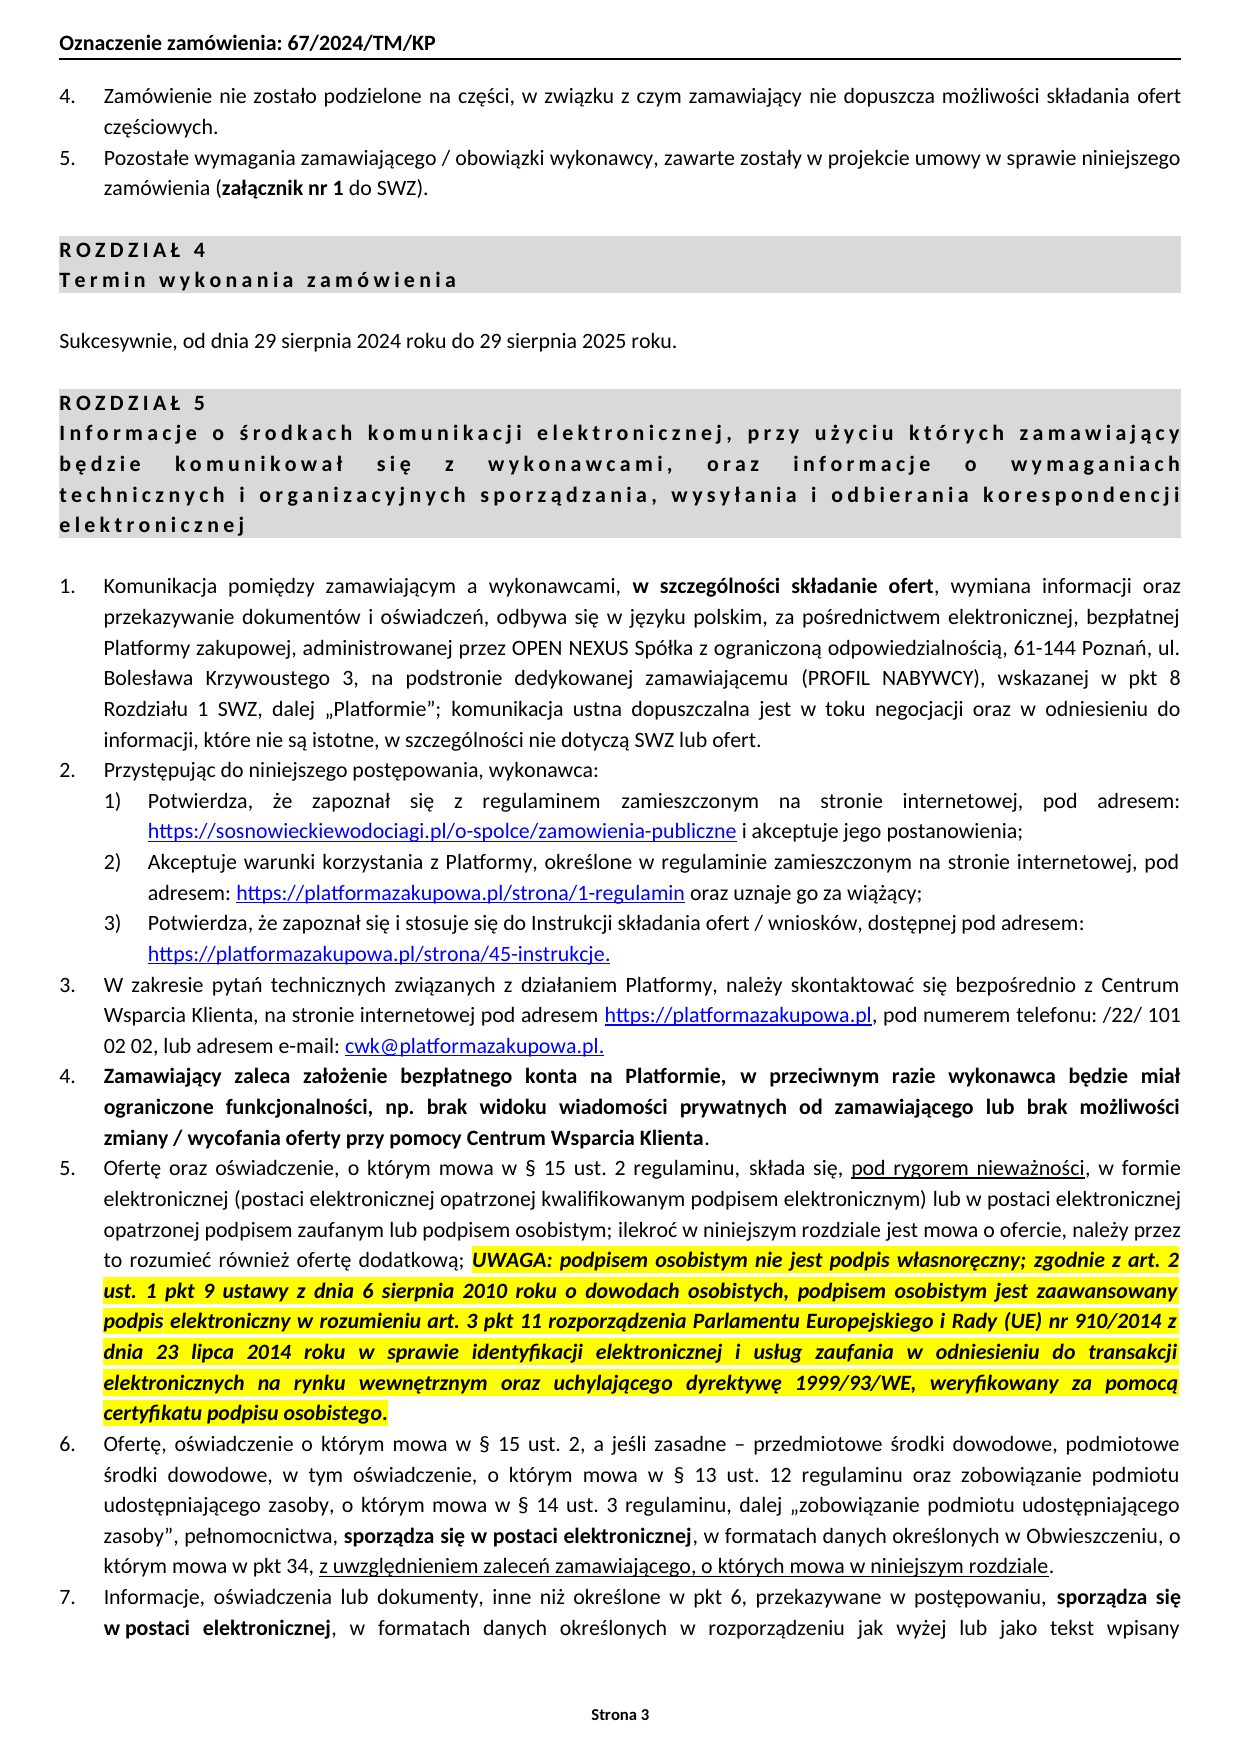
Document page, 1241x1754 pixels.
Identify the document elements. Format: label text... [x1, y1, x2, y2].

list Przystępując do niniejszego postępowania, wykonawca: [59, 756, 1181, 783]
list Pozostałe wymagania zamawiającego / obowiązki wykonawcy, zawarte zostały w projekcie umowy w sprawie niniejszego zamówienia (załącznik nr 1 do SWZ). [59, 144, 1181, 201]
list Ofertę, oświadczenie o którym mowa w § 15 ust. 2, a jeśli zasadne – przedmiotowe środki dowodowe, podmiotowe środki dowodowe, w tym oświadczenie, o którym mowa w § 13 ust. 12 regulaminu oraz zobowiązanie podmiotu udostępniającego zasoby, o którym mowa w § 14 ust. 3 regulaminu, dalej „zobowiązanie podmiotu udostępniającego zasoby”, pełnomocnictwa, sporządza się w postaci elektronicznej, w formatach danych określonych w Obwieszczeniu, o którym mowa w pkt 34, z uwzględnieniem zaleceń zamawiającego, o których mowa w niniejszym rozdziale. [59, 1430, 1181, 1579]
list Zamówienie nie zostało podzielone na części, w związku z czym zamawiający nie dopuszcza możliwości składania ofert częściowych. [59, 83, 1181, 140]
list Ofertę oraz oświadczenie, o którym mowa w § 15 ust. 2 regulaminu, składa się, pod rygorem nieważności, w formie elektronicznej (postaci elektronicznej opatrzonej kwalifikowanym podpisem elektronicznym) lub w postaci elektronicznej opatrzonej podpisem zaufanym lub podpisem osobistym; ilekroć w niniejszym rozdziale jest mowa o ofercie, należy przez to rozumieć również ofertę dodatkową; UWAGA: podpisem osobistym nie jest podpis własnoręczny; zgodnie z art. 2 ust. 1 pkt 9 ustawy z dnia 6 sierpnia 2010 roku o dowodach osobistych, podpisem osobistym jest zaawansowany podpis elektroniczny w rozumieniu art. 3 pkt 11 rozporządzenia Parlamentu Europejskiego i Rady (UE) nr 910/2014 z dnia 23 lipca 2014 roku w sprawie identyfikacji elektronicznej i usług zaufania w odniesieniu do transakcji elektronicznych na rynku wewnętrznym oraz uchylającego dyrektywę 1999/93/WE, weryfikowany za pomocą certyfikatu podpisu osobistego. [59, 1154, 1181, 1426]
text Informacje o środkach komunikacji elektronicznej, przy użyciu których zamawiający będzie komunikował się z wykonawcami, oraz informacje o wymaganiach technicznych i organizacyjnych sporządzania, wysyłania i odbierania korespondencji elektronicznej [59, 419, 1181, 538]
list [59, 1583, 1181, 1641]
text ROZDZIAŁ 4 [59, 236, 1181, 262]
text Termin wykonania zamówienia [59, 266, 1181, 293]
list Potwierdza, że zapoznał się i stosuje się do Instrukcji składania ofert / wniosków, dostępnej pod adresem: [103, 909, 1181, 936]
list Zamawiający zaleca założenie bezpłatnego konta na Platformie, w przeciwnym razie wykonawca będzie miał ograniczone funkcjonalności, np. brak widoku wiadomości prywatnych od zamawiającego lub brak możliwości zmiany / wycofania oferty przy pomocy Centrum Wsparcia Klienta. [59, 1063, 1181, 1151]
list Komunikacja pomiędzy zamawiającym a wykonawcami, w szczególności składanie ofert, wymiana informacji oraz przekazywanie dokumentów i oświadczeń, odbywa się w języku polskim, za pośrednictwem elektronicznej, bezpłatnej Platformy zakupowej, administrowanej przez OPEN NEXUS Spółka z ograniczoną odpowiedzialnością, 61-144 Poznań, ul. Bolesława Krzywoustego 3, na podstronie dedykowanej zamawiającemu (PROFIL NABYWCY), wskazanej w pkt 8 Rozdziału 1 SWZ, dalej „Platformie”; komunikacja ustna dopuszczalna jest w toku negocjacji oraz w odniesieniu do informacji, które nie są istotne, w szczególności nie dotyczą SWZ lub ofert. [59, 573, 1181, 752]
list Potwierdza, że zapoznał się z regulaminem zamieszczonym na stronie internetowej, pod adresem: https://sosnowieckiewodociagi.pl/o-spolce/zamowienia-publiczne i akceptuje jego postanowienia; [103, 787, 1181, 844]
text https://platformazakupowa.pl/strona/45-instrukcje. [148, 940, 1181, 967]
list Akceptuje warunki korzystania z Platformy, określone w regulaminie zamieszczonym na stronie internetowej, pod adresem: https://platformazakupowa.pl/strona/1-regulamin oraz uznaje go za wiążący; [103, 848, 1181, 906]
text ROZDZIAŁ 5 [59, 389, 1181, 416]
text Sukcesywnie, od dnia 29 sierpnia 2024 roku do 29 sierpnia 2025 roku. [59, 328, 1181, 354]
list W zakresie pytań technicznych związanych z działaniem Platformy, należy skontaktować się bezpośrednio z Centrum Wsparcia Klienta, na stronie internetowej pod adresem https://platformazakupowa.pl, pod numerem telefonu: /22/ 101 02 02, lub adresem e-mail: cwk@platformazakupowa.pl. [59, 971, 1181, 1059]
